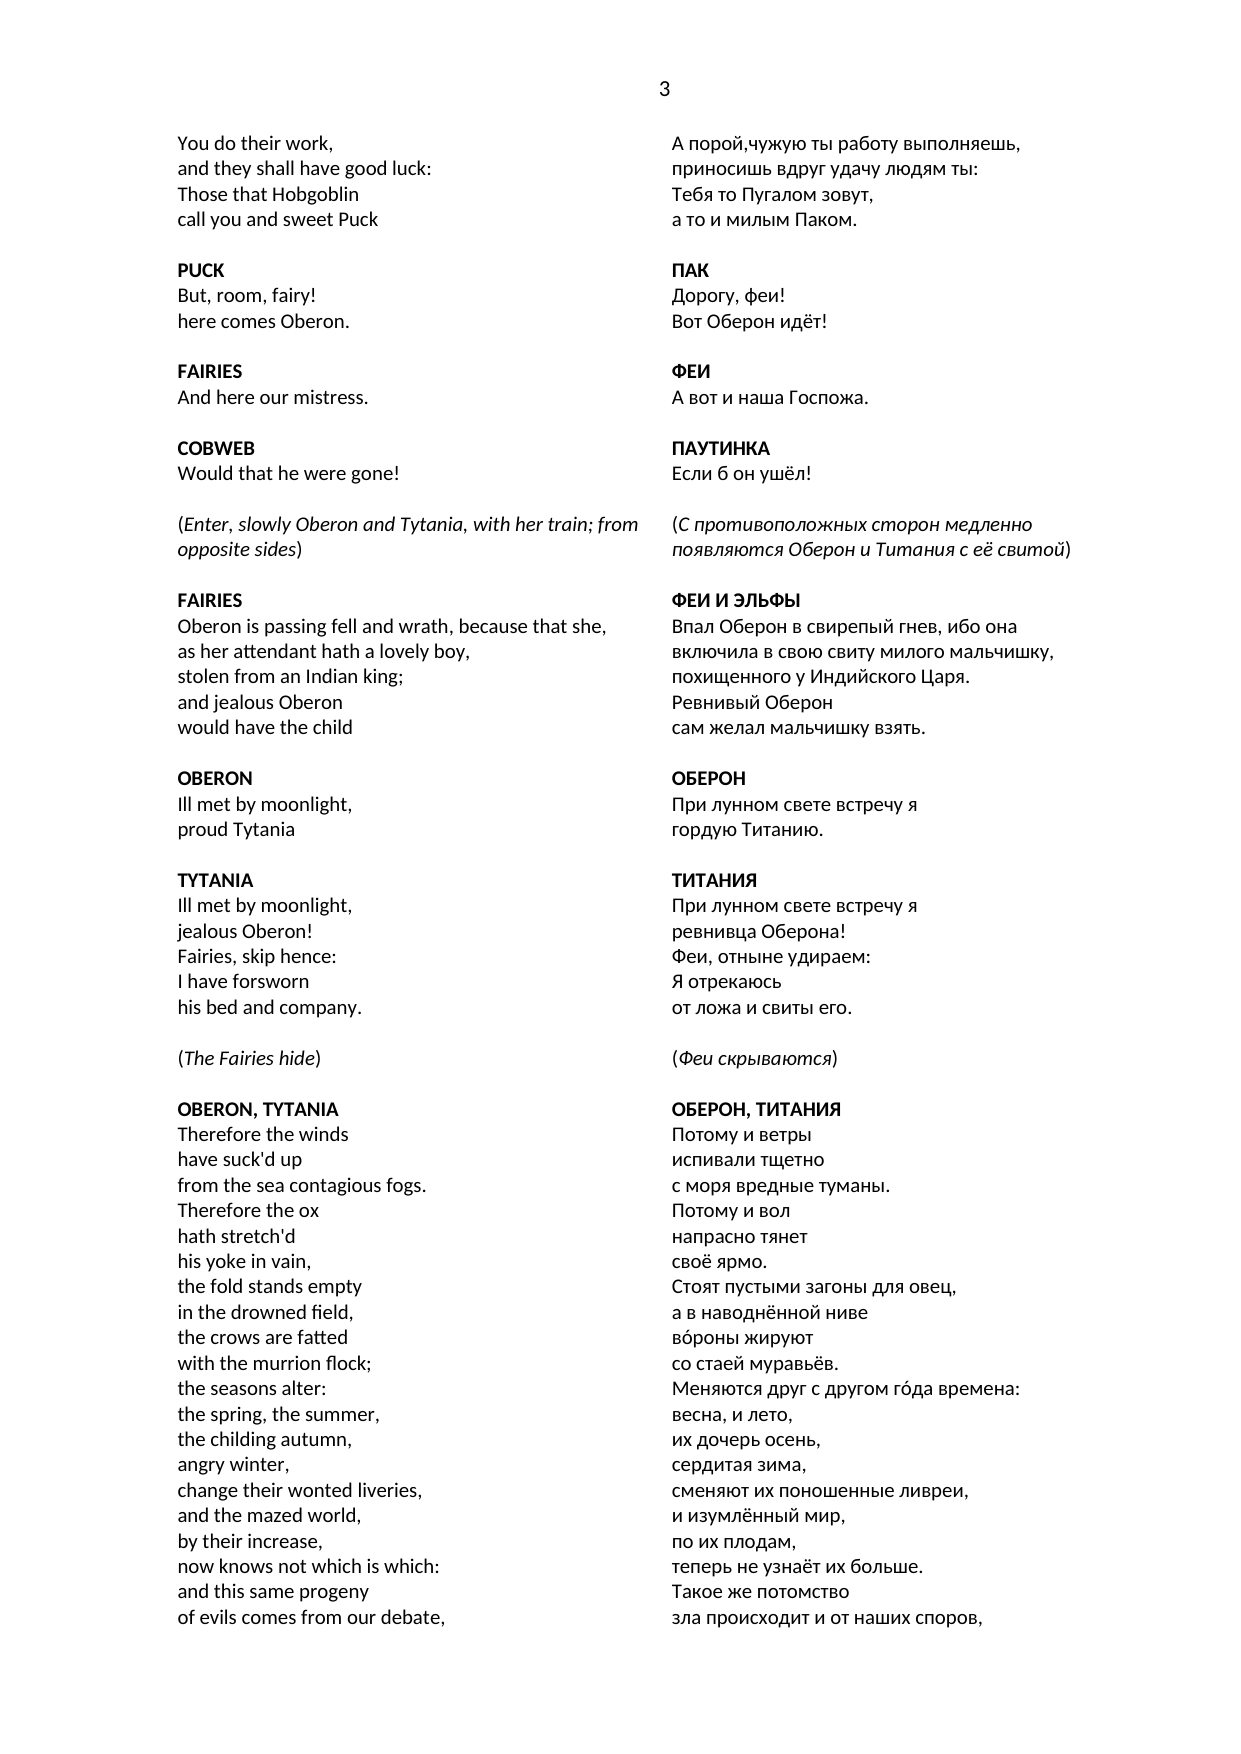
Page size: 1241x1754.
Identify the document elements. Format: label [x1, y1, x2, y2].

table_header [660, 130, 1155, 1629]
table_header [166, 130, 660, 1629]
